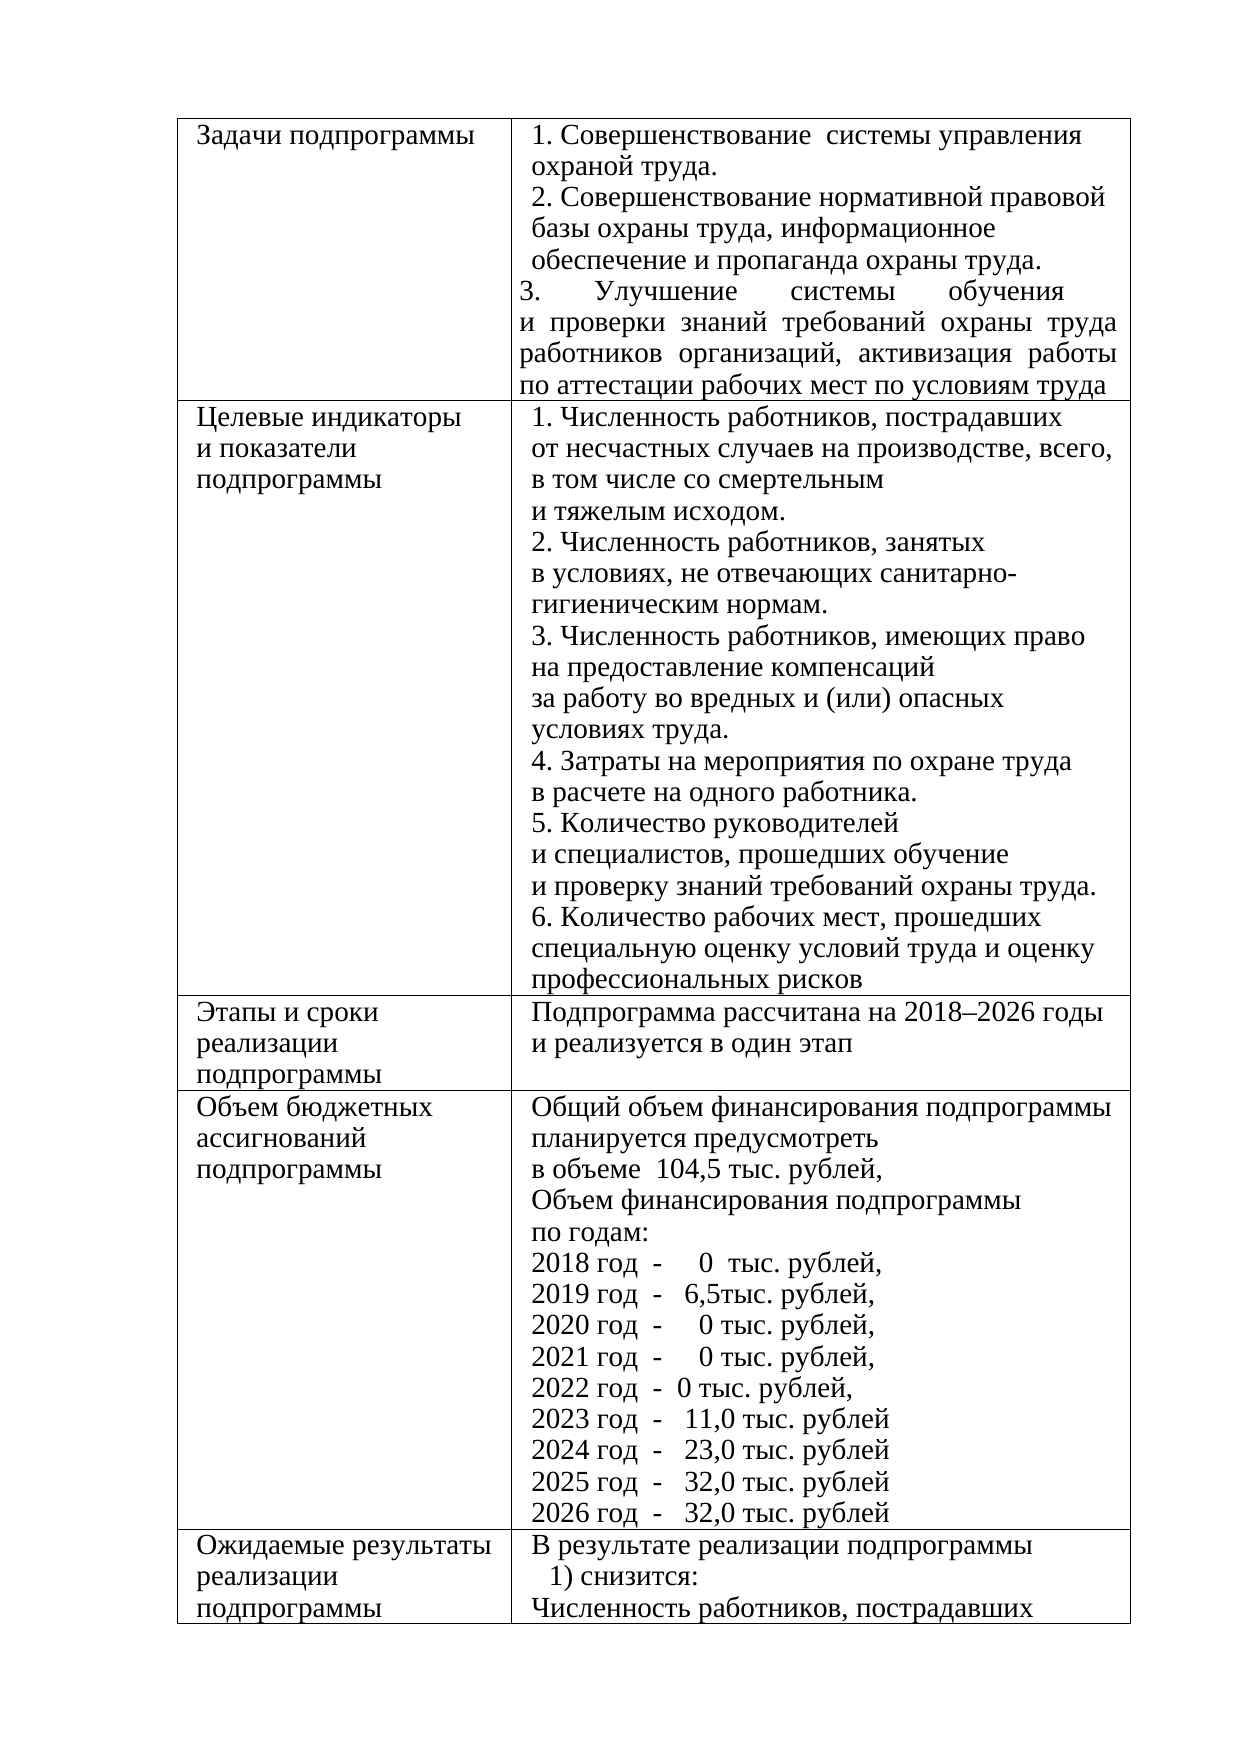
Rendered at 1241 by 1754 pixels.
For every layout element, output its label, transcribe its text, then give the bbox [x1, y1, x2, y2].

table_cell Задачи подпрограммы [178, 119, 511, 400]
table_cell 1. Численность работников, пострадавших от несчастных случаев на производстве, всего, в том числе со смертельным и тяжелым исходом. 2. Численность работников, занятых в условиях, не отвечающих санитарно-гигиеническим нормам. 3. Численность работников, имеющих право на предоставление компенсаций за работу во вредных и (или) опасных условиях труда. 4. Затраты на мероприятия по охране труда в расчете на одного работника. 5. Количество руководителей и специалистов, прошедших обучение и проверку знаний требований охраны труда. 6. Количество рабочих мест, прошедших специальную оценку условий труда и оценку профессиональных рисков [512, 401, 1130, 995]
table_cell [178, 1530, 511, 1623]
table_cell 1. Совершенствование системы управления охраной труда. 2. Совершенствование нормативной правовой базы охраны труда, информационное обеспечение и пропаганда охраны труда. 3. Улучшение системы обучения и проверки знаний требований охраны труда работников организаций, активизация работы по аттестации рабочих мест по условиям труда [512, 119, 1130, 400]
table_cell Объем бюджетных ассигнований подпрограммы [178, 1091, 511, 1528]
table_cell Целевые индикаторы и показатели подпрограммы [178, 401, 511, 995]
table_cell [512, 1530, 1130, 1623]
table_cell Подпрограмма рассчитана на 2018–2026 годы и реализуется в один этап [512, 996, 1130, 1090]
table_cell Общий объем финансирования подпрограммы планируется предусмотреть в объеме 104,5 тыс. рублей, Объем финансирования подпрограммы по годам: 2018 год - 0 тыс. рублей, 2019 год - 6,5тыс. рублей, 2020 год - 0 тыс. рублей, 2021 год - 0 тыс. рублей, 2022 год - 0 тыс. рублей, 2023 год - 11,0 тыс. рублей 2024 год - 23,0 тыс. рублей 2025 год - 32,0 тыс. рублей 2026 год - 32,0 тыс. рублей [512, 1091, 1130, 1528]
table_cell Этапы и сроки реализации подпрограммы [178, 996, 511, 1090]
